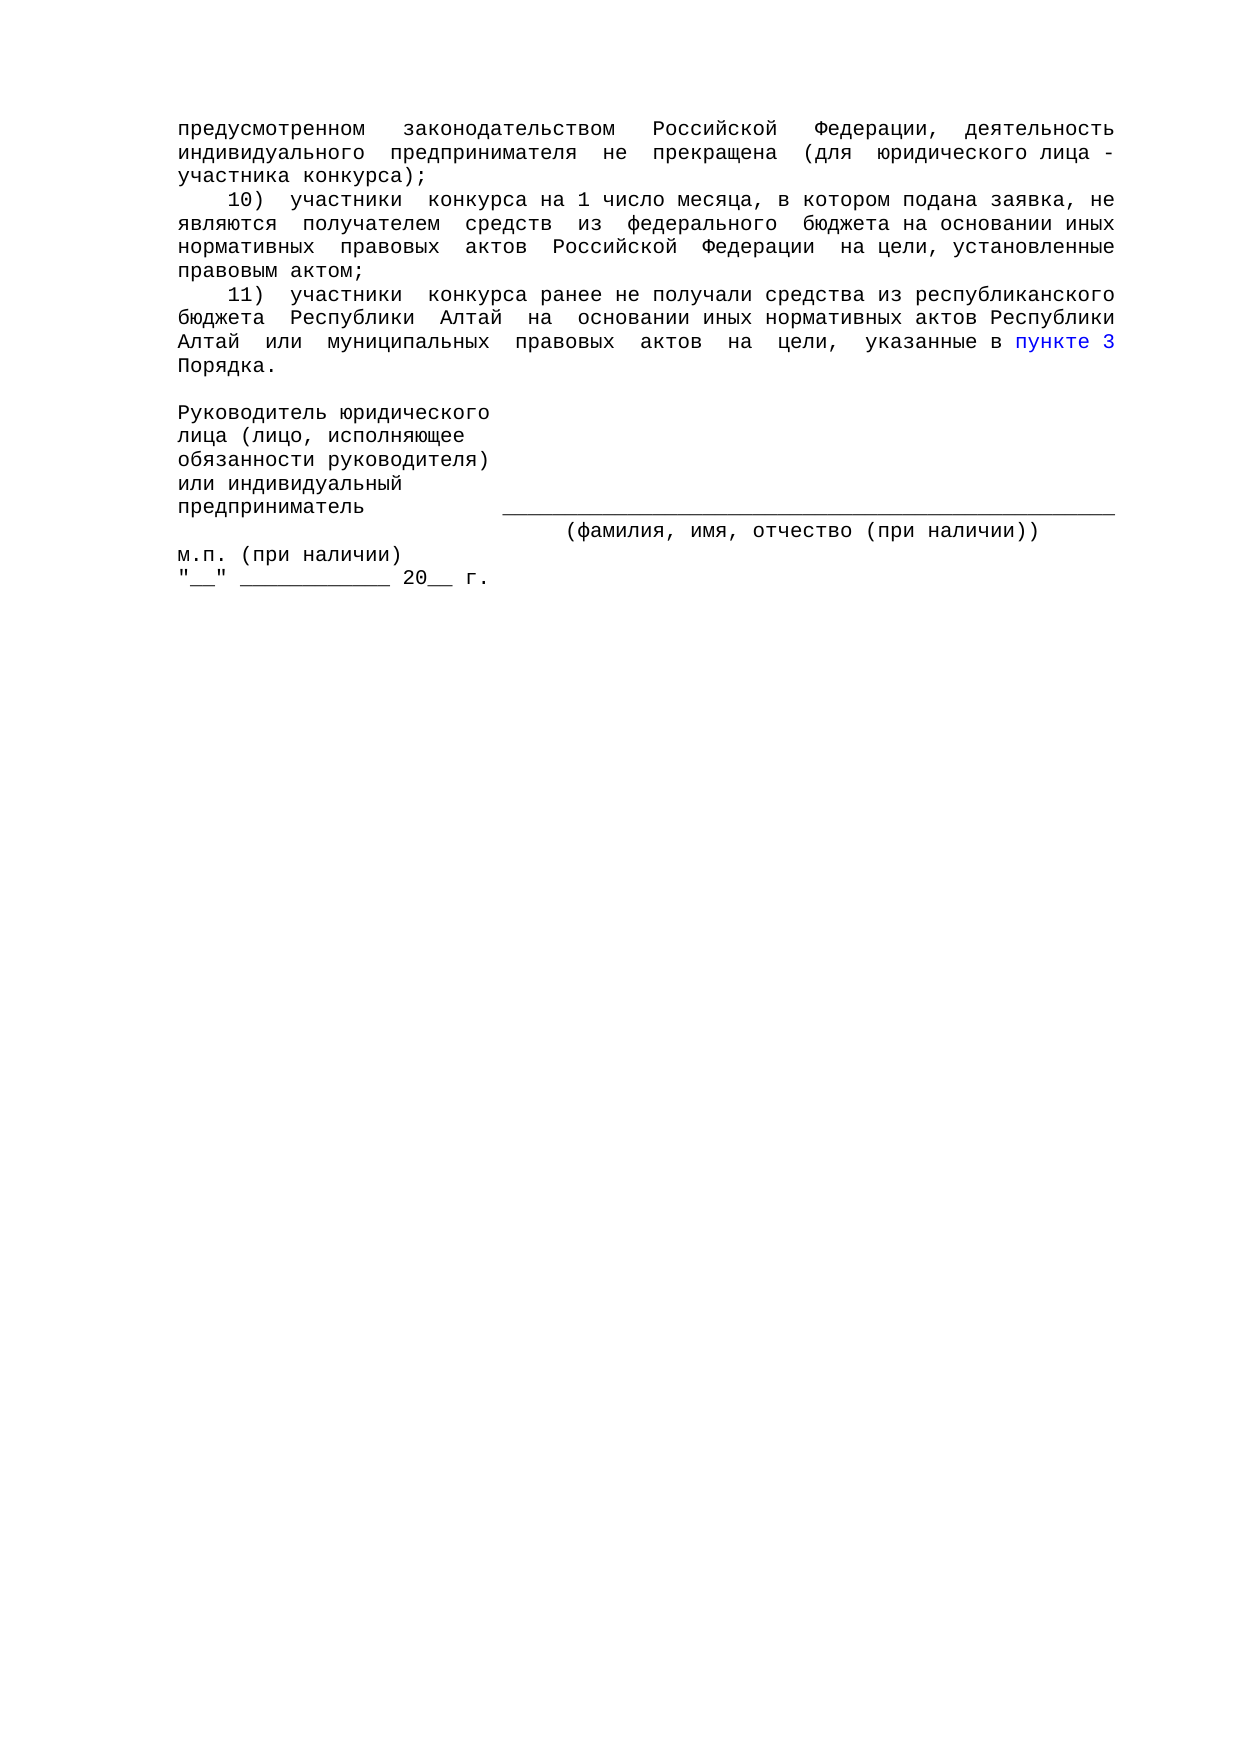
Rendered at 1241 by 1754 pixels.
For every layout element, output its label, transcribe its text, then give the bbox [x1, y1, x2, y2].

text являются получателем средств из федерального бюджета на основании иных [177, 213, 1152, 236]
text правовым актом; [177, 260, 1152, 284]
text лица (лицо, исполняющее [177, 426, 1152, 449]
text предприниматель _________________________________________________ [177, 496, 1152, 520]
text м.п. (при наличии) [177, 544, 1152, 567]
text участника конкурса); [177, 165, 1152, 189]
text или индивидуальный [177, 473, 1152, 496]
text 10) участники конкурса на 1 число месяца, в котором подана заявка, не [177, 189, 1152, 213]
text (фамилия, имя, отчество (при наличии)) [177, 520, 1152, 544]
text предусмотренном законодательством Российской Федерации, деятельность [177, 118, 1152, 142]
text "__" ____________ 20__ г. [177, 567, 1152, 591]
text индивидуального предпринимателя не прекращена (для юридического лица - [177, 142, 1152, 165]
text 11) участники конкурса ранее не получали средства из республиканского [177, 284, 1152, 307]
text бюджета Республики Алтай на основании иных нормативных актов Республики [177, 307, 1152, 331]
text Алтай или муниципальных правовых актов на цели, указанные в пункте 3 [177, 331, 1152, 354]
text Порядка. [177, 354, 1152, 378]
text обязанности руководителя) [177, 449, 1152, 473]
text Руководитель юридического [177, 402, 1152, 426]
text нормативных правовых актов Российской Федерации на цели, установленные [177, 236, 1152, 260]
